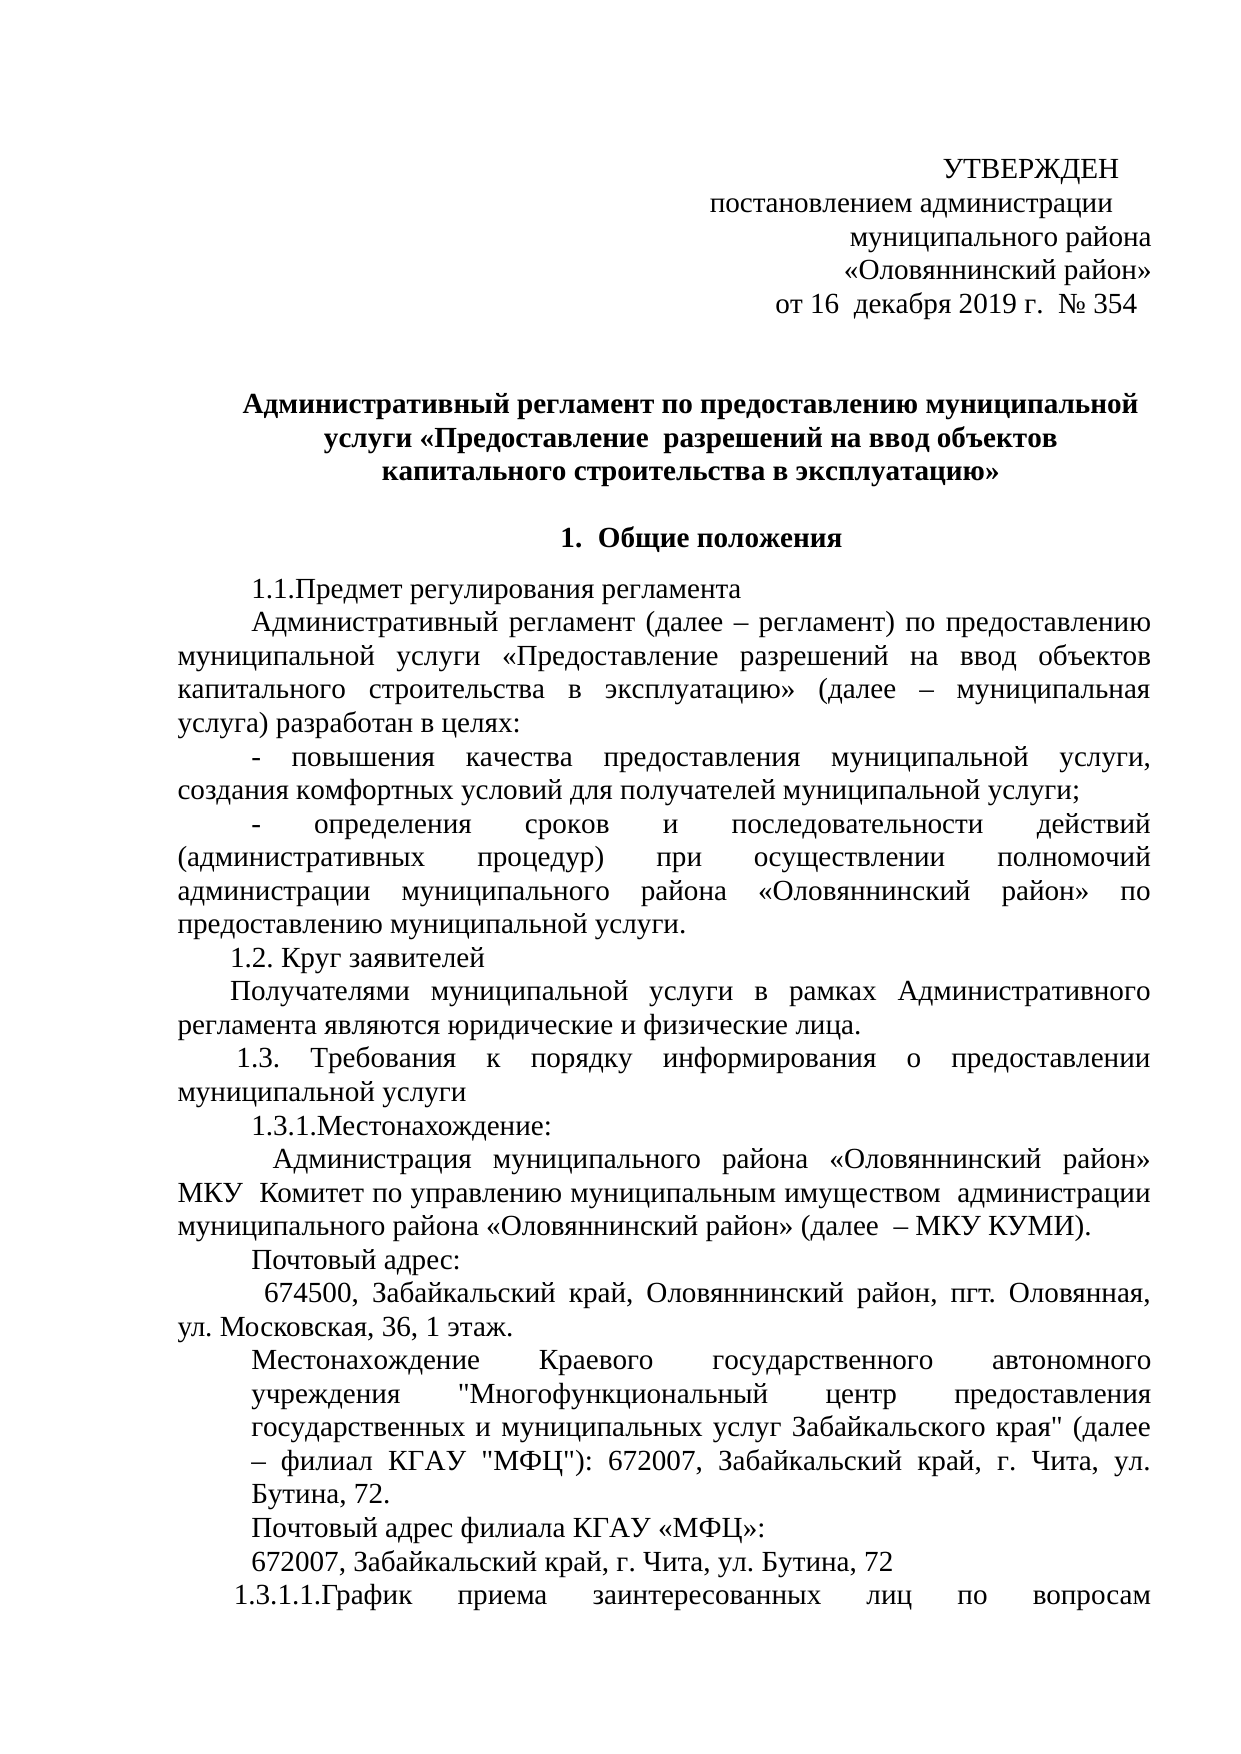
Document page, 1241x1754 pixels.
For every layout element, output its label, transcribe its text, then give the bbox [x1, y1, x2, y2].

text Получателями муниципальной услуги в рамках Административного регламента являются юридические и физические лица. [177, 973, 1152, 1041]
text Административный регламент (далее – регламент) по предоставлению муниципальной услуги «Предоставление разрешений на ввод объектов капитального строительства в эксплуатацию» (далее – муниципальная услуга) разработан в целях: [177, 604, 1152, 739]
text 672007, Забайкальский край, г. Чита, ул. Бутина, 72 [251, 1544, 1152, 1577]
text - повышения качества предоставления муниципальной услуги, создания комфортных условий для получателей муниципальной услуги; [177, 739, 1152, 806]
text Административный регламент по предоставлению муниципальной услуги «Предоставление разрешений на ввод объектов капитального строительства в эксплуатацию» [230, 386, 1152, 487]
text 674500, Забайкальский край, Оловяннинский район, пгт. Оловянная, ул. Московская, 36, 1 этаж. [177, 1275, 1152, 1342]
text Администрация муниципального района «Оловяннинский район» МКУ Комитет по управлению муниципальным имуществом администрации муниципального района «Оловяннинский район» (далее – МКУ КУМИ). [177, 1141, 1152, 1242]
text - определения сроков и последовательности действий (административных процедур) при осуществлении полномочий администрации муниципального района «Оловяннинский район» по предоставлению муниципальной услуги. [177, 806, 1152, 940]
text 1.3. Требования к порядку информирования о предоставлении муниципальной услуги [177, 1041, 1152, 1108]
text Местонахождение Краевого государственного автономного учреждения "Многофункциональный центр предоставления государственных и муниципальных услуг Забайкальского края" (далее – филиал КГАУ "МФЦ"): 672007, Забайкальский край, г. Чита, ул. Бутина, 72. [251, 1342, 1152, 1510]
text 1.2. Круг заявителей [177, 940, 1152, 973]
text Почтовый адрес: [177, 1242, 1152, 1275]
list Общие положения [251, 521, 1152, 554]
text 1.1.Предмет регулирования регламента [177, 571, 1152, 604]
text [177, 1577, 1152, 1611]
text Почтовый адрес филиала КГАУ «МФЦ»: [251, 1510, 1152, 1544]
text 1.3.1.Местонахождение: [177, 1108, 1152, 1141]
text постановлением администрации [177, 185, 1152, 219]
text УТВЕРЖДЕН [723, 152, 1152, 185]
text муниципального района «Оловяннинский район» [738, 219, 1152, 286]
text от 16 декабря 2019 г. № 354 [177, 286, 1152, 319]
